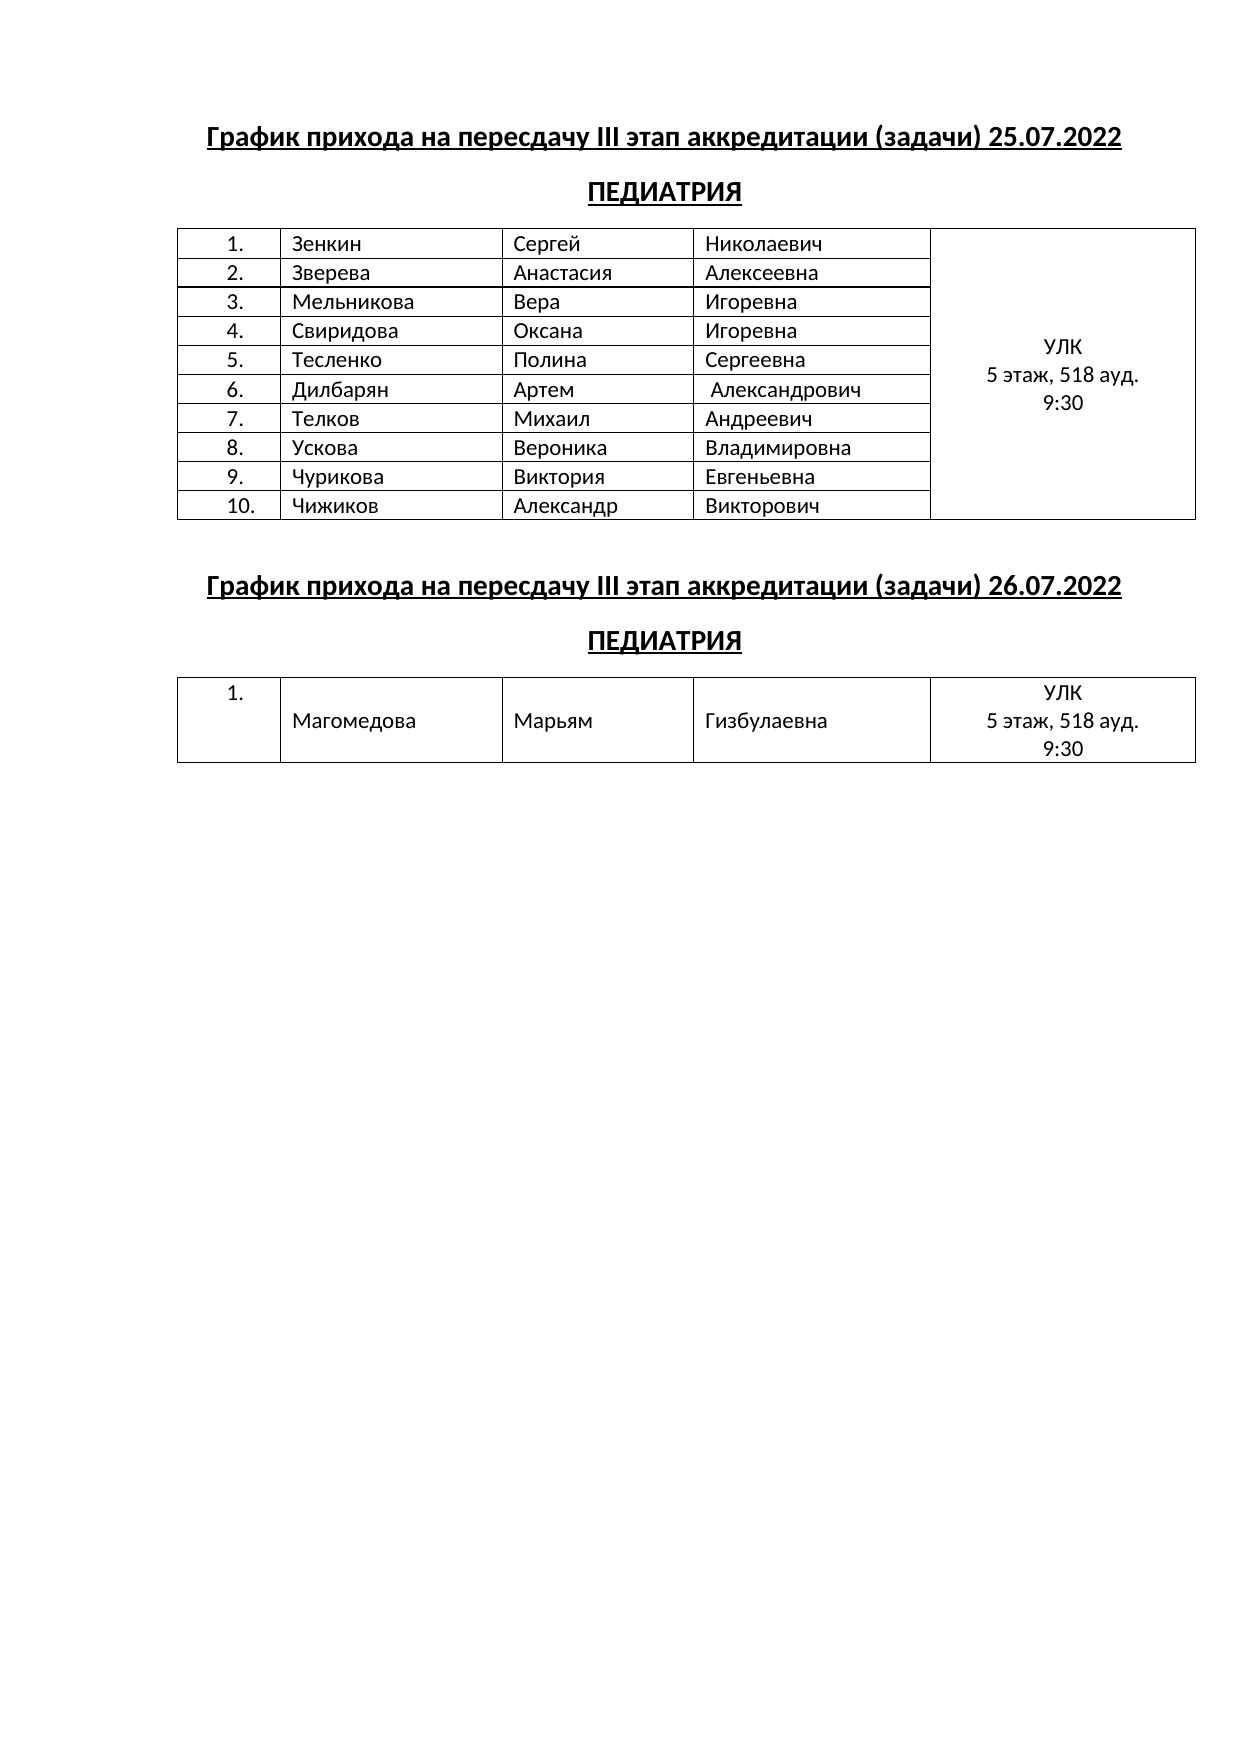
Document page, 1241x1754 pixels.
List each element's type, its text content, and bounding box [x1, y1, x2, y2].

table_cell Чурикова [281, 462, 502, 490]
table_cell Мельникова [281, 288, 502, 316]
text График прихода на пересдачу III этап аккредитации (задачи) 25.07.2022 [177, 118, 1152, 154]
table_cell [178, 462, 280, 490]
table_cell Чижиков [281, 491, 502, 519]
table_cell Алексеевна [694, 259, 930, 286]
table_header Магомедова [281, 678, 502, 762]
table_header Зенкин [281, 229, 502, 257]
text ПЕДИАТРИЯ [177, 173, 1152, 209]
table_cell Свиридова [281, 317, 502, 344]
table_cell Андреевич [694, 404, 930, 432]
table_header Сергей [503, 229, 693, 257]
table_cell Игоревна [694, 288, 930, 316]
table_cell [178, 375, 280, 403]
table_cell Александрович [694, 375, 930, 403]
table_cell [178, 259, 280, 286]
table_cell Владимировна [694, 433, 930, 461]
table_cell [178, 433, 280, 461]
table_cell [178, 491, 280, 519]
table_cell [178, 288, 280, 316]
table_header [178, 678, 280, 762]
table_cell Полина [503, 346, 693, 374]
table_cell Вера [503, 288, 693, 316]
table_cell Сергеевна [694, 346, 930, 374]
table_cell Оксана [503, 317, 693, 344]
table_header Гизбулаевна [694, 678, 930, 762]
table_cell [178, 404, 280, 432]
table_cell Вероника [503, 433, 693, 461]
table_cell Анастасия [503, 259, 693, 286]
table_cell Викторович [694, 491, 930, 519]
text ПЕДИАТРИЯ [177, 622, 1152, 658]
table_cell [178, 317, 280, 344]
table_header УЛК 5 этаж, 518 ауд. 9:30 [931, 678, 1195, 762]
table_header [178, 229, 280, 257]
table_header Николаевич [694, 229, 930, 257]
table_cell Телков [281, 404, 502, 432]
table_cell Зверева [281, 259, 502, 286]
table_cell Дилбарян [281, 375, 502, 403]
table_cell Виктория [503, 462, 693, 490]
table_cell Евгеньевна [694, 462, 930, 490]
table_cell Игоревна [694, 317, 930, 344]
table_cell Александр [503, 491, 693, 519]
table_cell Артем [503, 375, 693, 403]
table_cell [178, 346, 280, 374]
table_cell Тесленко [281, 346, 502, 374]
table_header Марьям [503, 678, 693, 762]
table_cell Ускова [281, 433, 502, 461]
table_header УЛК 5 этаж, 518 ауд. 9:30 [931, 229, 1195, 519]
table_cell Михаил [503, 404, 693, 432]
text График прихода на пересдачу III этап аккредитации (задачи) 26.07.2022 [177, 567, 1152, 602]
